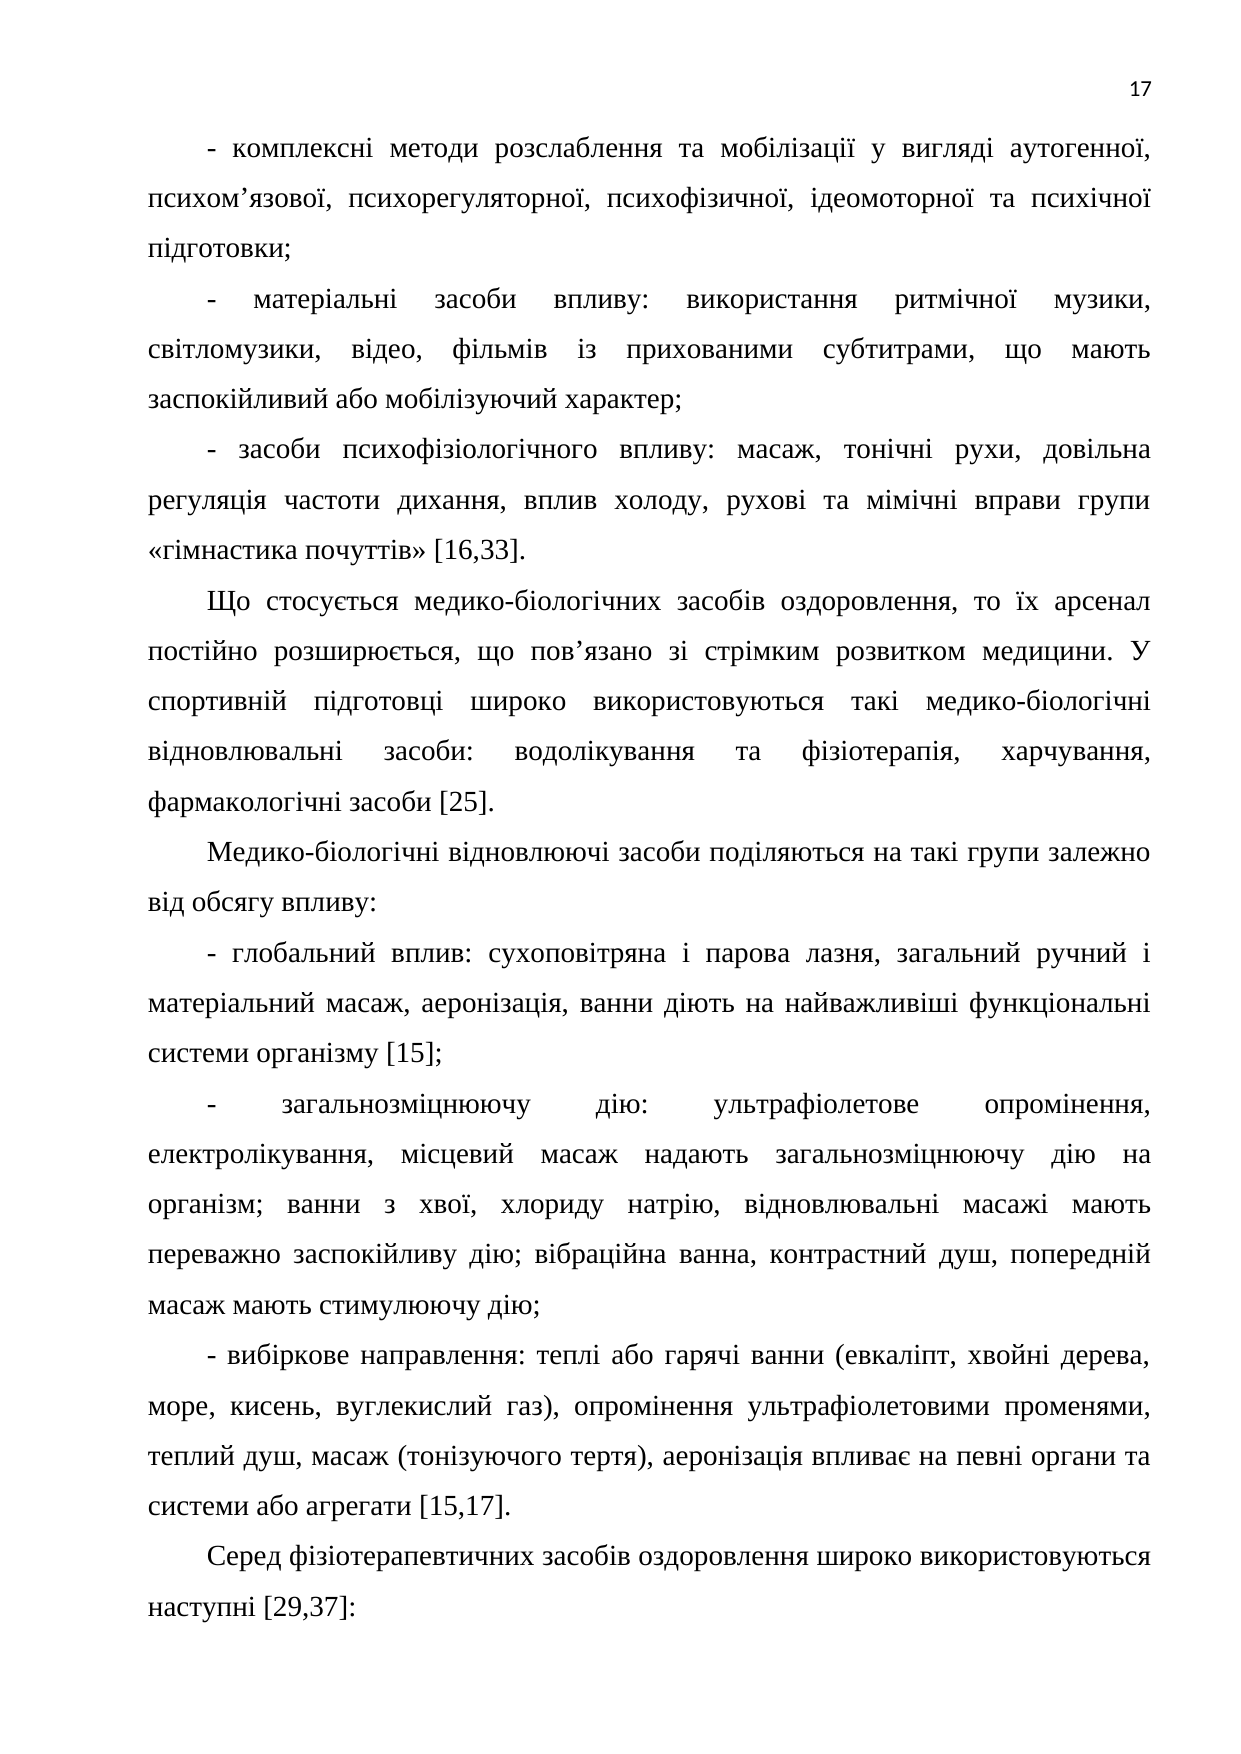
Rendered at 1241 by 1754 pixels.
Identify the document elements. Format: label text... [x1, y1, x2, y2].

text - глобальний вплив: сухоповітряна і парова лазня, загальний ручний і матеріальний масаж, аеронізація, ванни діють на найважливіші функціональні системи організму [15]; [148, 935, 1152, 1069]
text - матеріальні засоби впливу: використання ритмічної музики, світломузики, відео, фільмів із прихованими субтитрами, що мають заспокійливий або мобілізуючий характер; [148, 281, 1152, 415]
text Серед фізіотерапевтичних засобів оздоровлення широко використовуються наступні [29,37]: [148, 1538, 1152, 1622]
text - загальнозміцнюючу дію: ультрафіолетове опромінення, електролікування, місцевий масаж надають загальнозміцнюючу дію на організм; ванни з хвої, хлориду натрію, відновлювальні масажі мають переважно заспокійливу дію; вібраційна ванна, контрастний душ, попередній масаж мають стимулюючу дію; [148, 1086, 1152, 1321]
text Що стосується медико-біологічних засобів оздоровлення, то їх арсенал постійно розширюється, що пов’язано зі стрімким розвитком медицини. У спортивній підготовці широко використовуються такі медико-біологічні відновлювальні засоби: водолікування та фізіотерапія, харчування, фармакологічні засоби [25]. [148, 583, 1152, 817]
text Медико-біологічні відновлюючі засоби поділяються на такі групи залежно від обсягу впливу: [148, 834, 1152, 918]
text - комплексні методи розслаблення та мобілізації у вигляді аутогенної, психом’язової, психорегуляторної, психофізичної, ідеомоторної та психічної підготовки; [148, 130, 1152, 264]
text - вибіркове направлення: теплі або гарячі ванни (евкаліпт, хвойні дерева, море, кисень, вуглекислий газ), опромінення ультрафіолетовими променями, теплий душ, масаж (тонізуючого тертя), аеронізація впливає на певні органи та системи або агрегати [15,17]. [148, 1337, 1152, 1522]
text - засоби психофізіологічного впливу: масаж, тонічні рухи, довільна регуляція частоти дихання, вплив холоду, рухові та мімічні вправи групи «гімнастика почуттів» [16,33]. [148, 432, 1152, 566]
